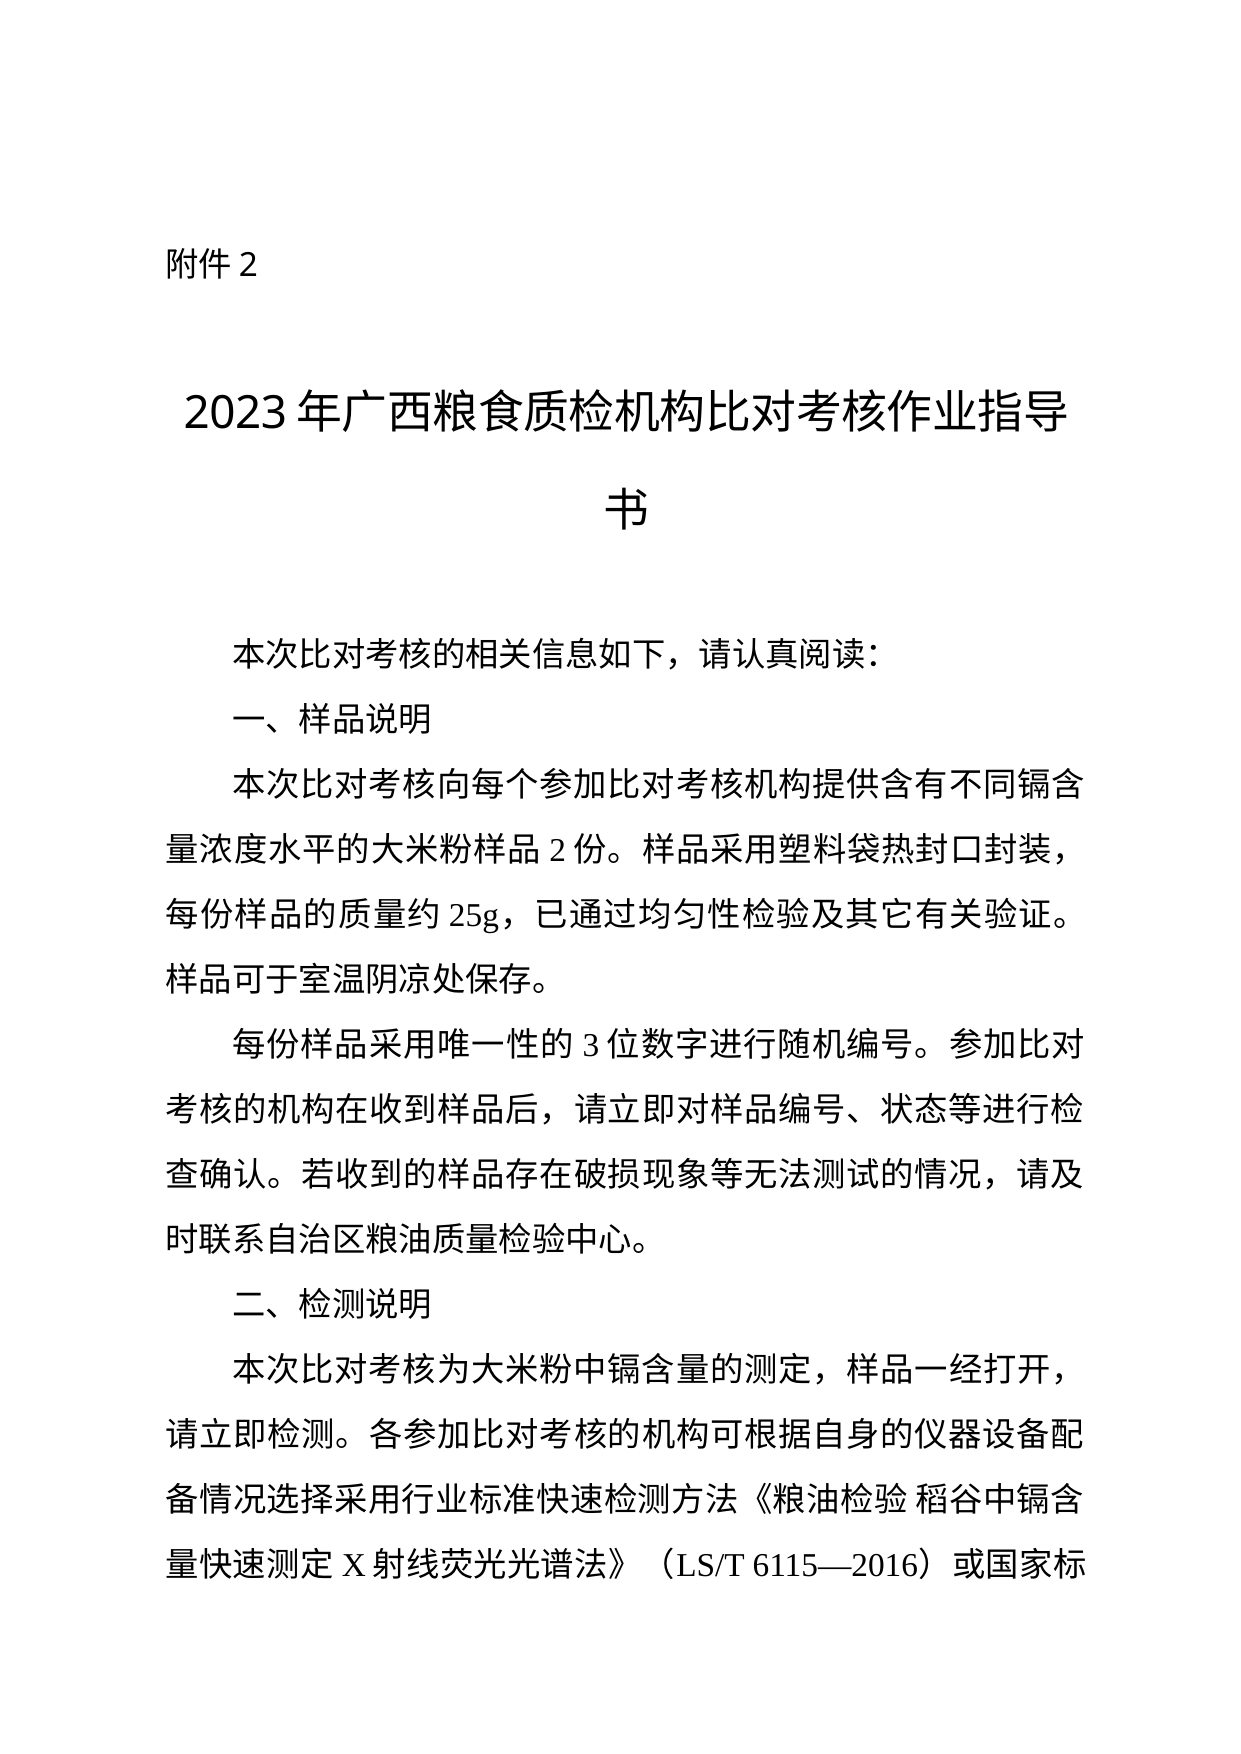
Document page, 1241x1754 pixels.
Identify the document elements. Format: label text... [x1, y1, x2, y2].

text 每份样品采用唯一性的3位数字进行随机编号。参加比对考核的机构在收到样品后，请立即对样品编号、状态等进行检查确认。若收到的样品存在破损现象等无法测试的情况，请及时联系自治区粮油质量检验中心。 [165, 1010, 1087, 1270]
text 二、检测说明 [165, 1270, 1087, 1335]
text 本次比对考核的相关信息如下，请认真阅读： [165, 620, 1087, 685]
text 本次比对考核向每个参加比对考核机构提供含有不同镉含量浓度水平的大米粉样品2份。样品采用塑料袋热封口封装，每份样品的质量约25g，已通过均匀性检验及其它有关验证。样品可于室温阴凉处保存。 [165, 750, 1087, 1010]
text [165, 1335, 1087, 1595]
text 一、样品说明 [165, 685, 1087, 750]
text 附件2 [165, 230, 1087, 295]
text 2023年广西粮食质检机构比对考核作业指导书 [165, 360, 1087, 555]
